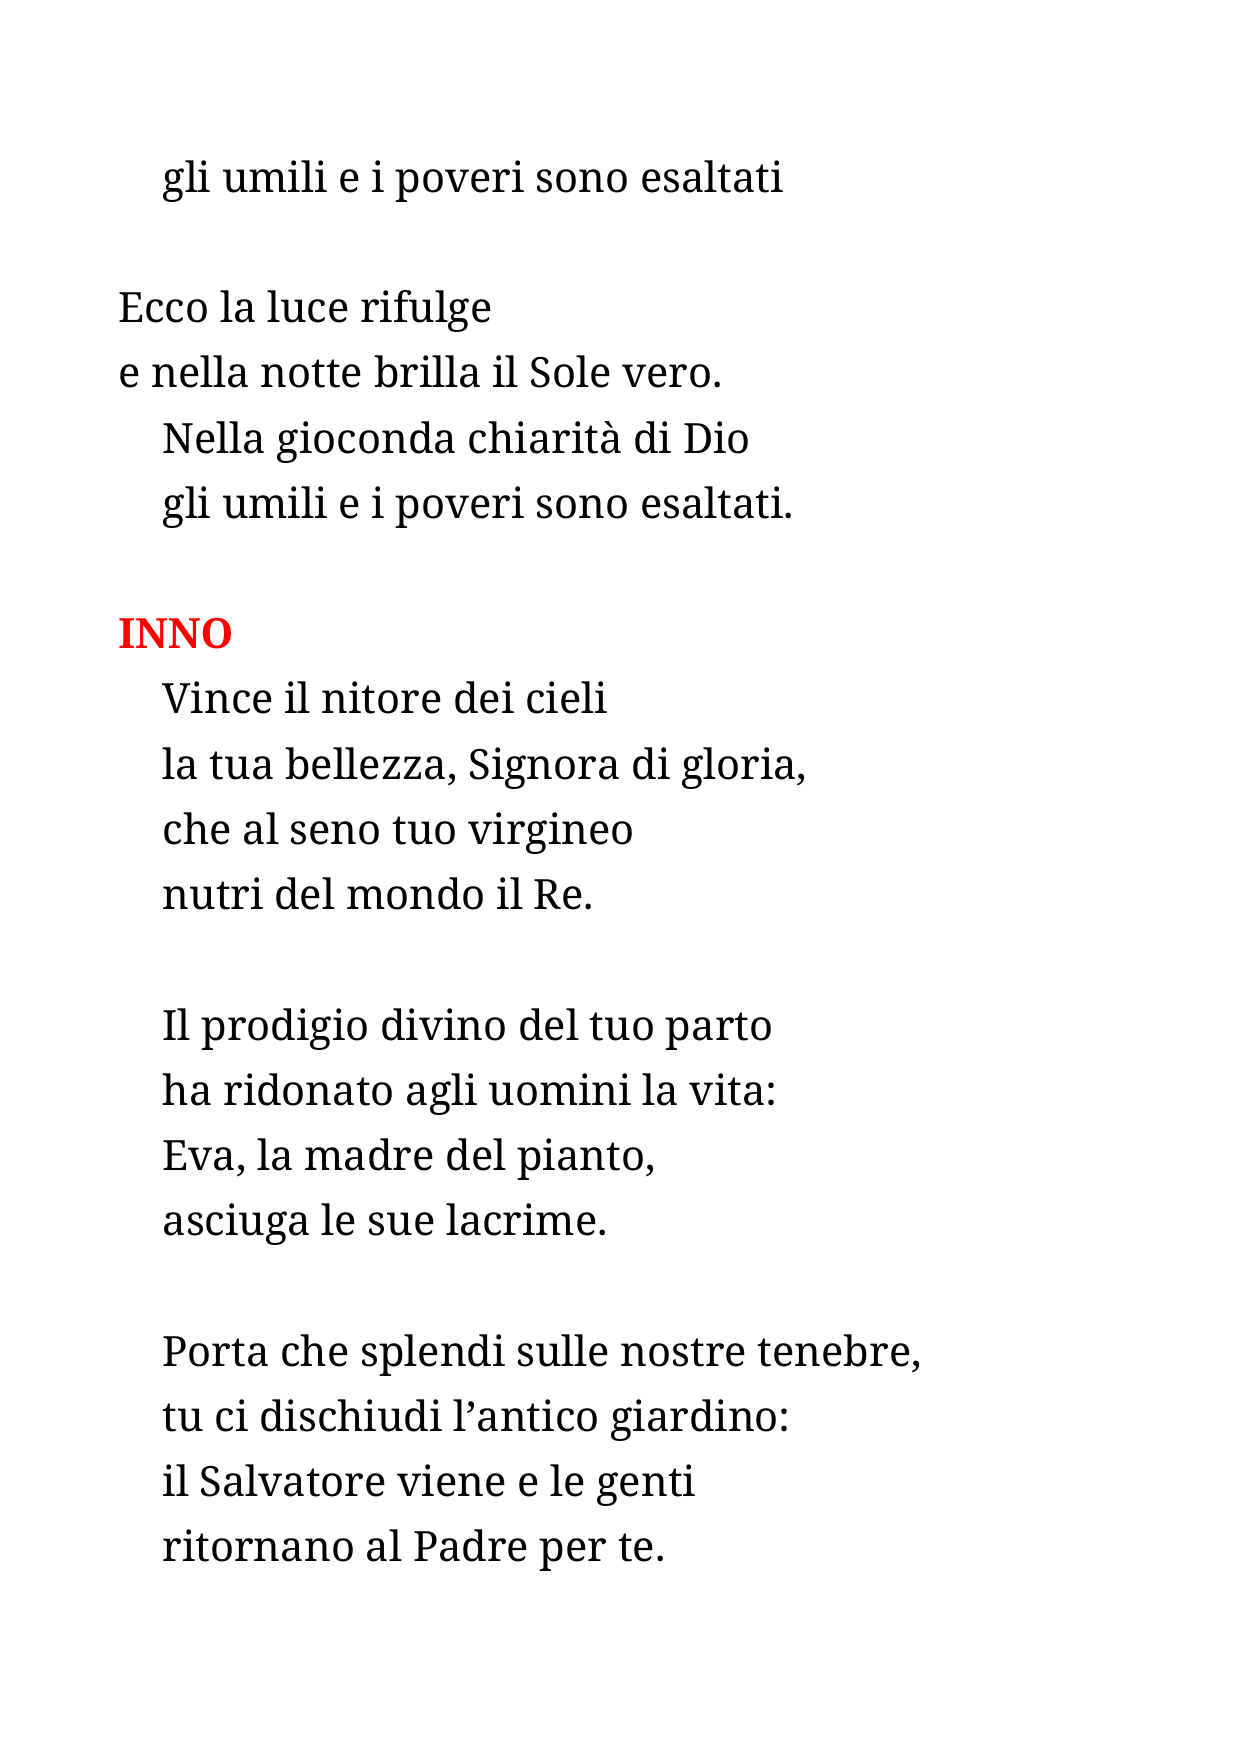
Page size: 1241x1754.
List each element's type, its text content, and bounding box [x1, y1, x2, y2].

text Eva, la madre del pianto, [162, 1126, 1122, 1182]
text asciuga le sue lacrime. [162, 1191, 1122, 1248]
text INNO [118, 604, 1122, 661]
text il Salvatore viene e le genti [162, 1452, 1122, 1508]
text gli umili e i poveri sono esaltati [118, 148, 1122, 204]
text gli umili e i poveri sono esaltati. [118, 474, 1122, 530]
text nutri del mondo il Re. [162, 865, 1122, 922]
text tu ci dischiudi l’antico giardino: [162, 1387, 1122, 1443]
text ritornano al Padre per te. [162, 1517, 1122, 1574]
text ha ridonato agli uomini la vita: [162, 1061, 1122, 1117]
text la tua bellezza, Signora di gloria, [162, 734, 1122, 791]
text Vince il nitore dei cieli [162, 669, 1122, 726]
text Porta che splendi sulle nostre tenebre, [162, 1321, 1122, 1378]
text Ecco la luce rifulge [118, 278, 1122, 335]
text che al seno tuo virgineo [162, 800, 1122, 856]
text Il prodigio divino del tuo parto [162, 995, 1122, 1052]
text e nella notte brilla il Sole vero. [118, 343, 1122, 400]
text Nella gioconda chiarità di Dio [118, 408, 1122, 465]
